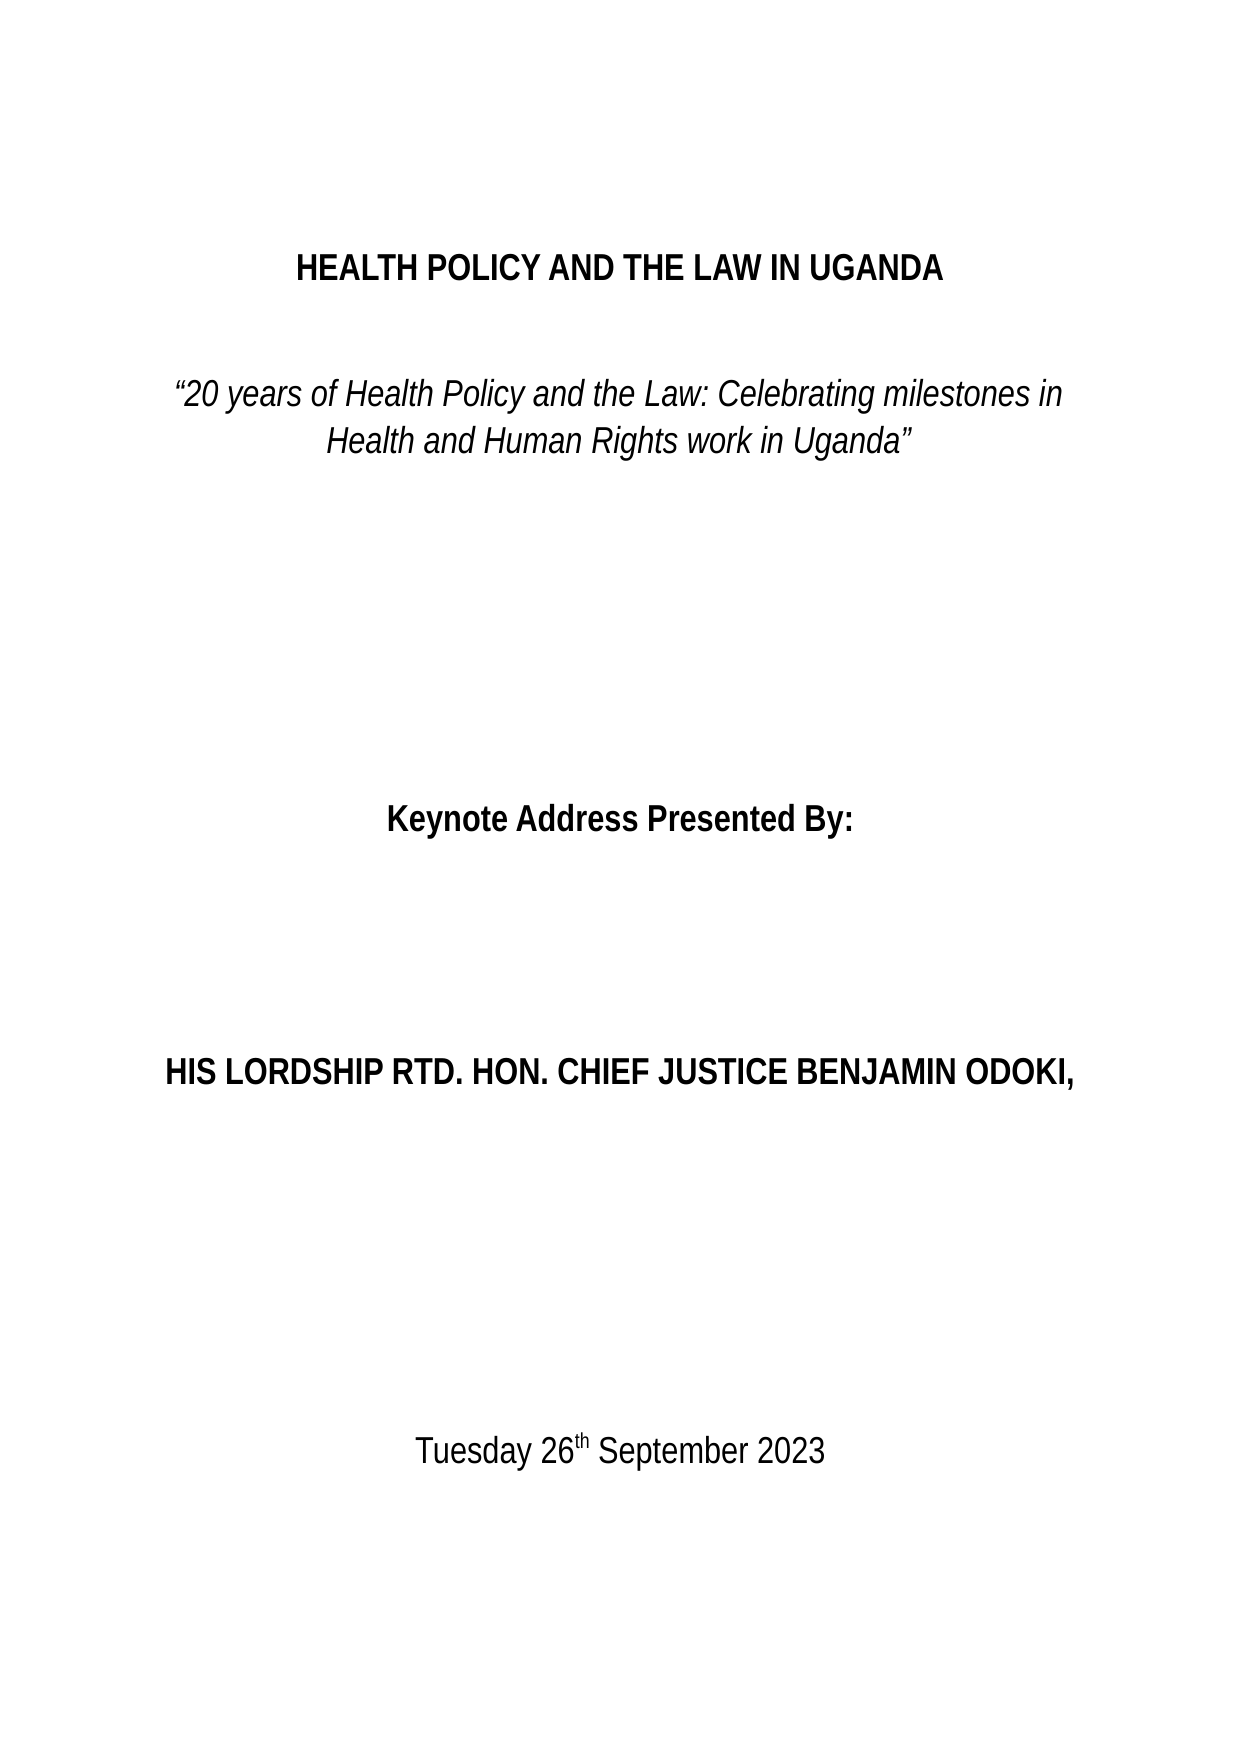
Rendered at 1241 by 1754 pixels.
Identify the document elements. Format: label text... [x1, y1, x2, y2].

text HEALTH POLICY AND THE LAW IN UGANDA [150, 245, 1090, 288]
text Tuesday 26th September 2023 [150, 1428, 1090, 1471]
text “20 years of Health Policy and the Law: Celebrating milestones in Health and Human Rights work in Uganda” [150, 371, 1090, 461]
text HIS LORDSHIP RTD. HON. CHIEF JUSTICE BENJAMIN ODOKI, [150, 1049, 1090, 1092]
text Keynote Address Presented By: [150, 797, 1090, 840]
